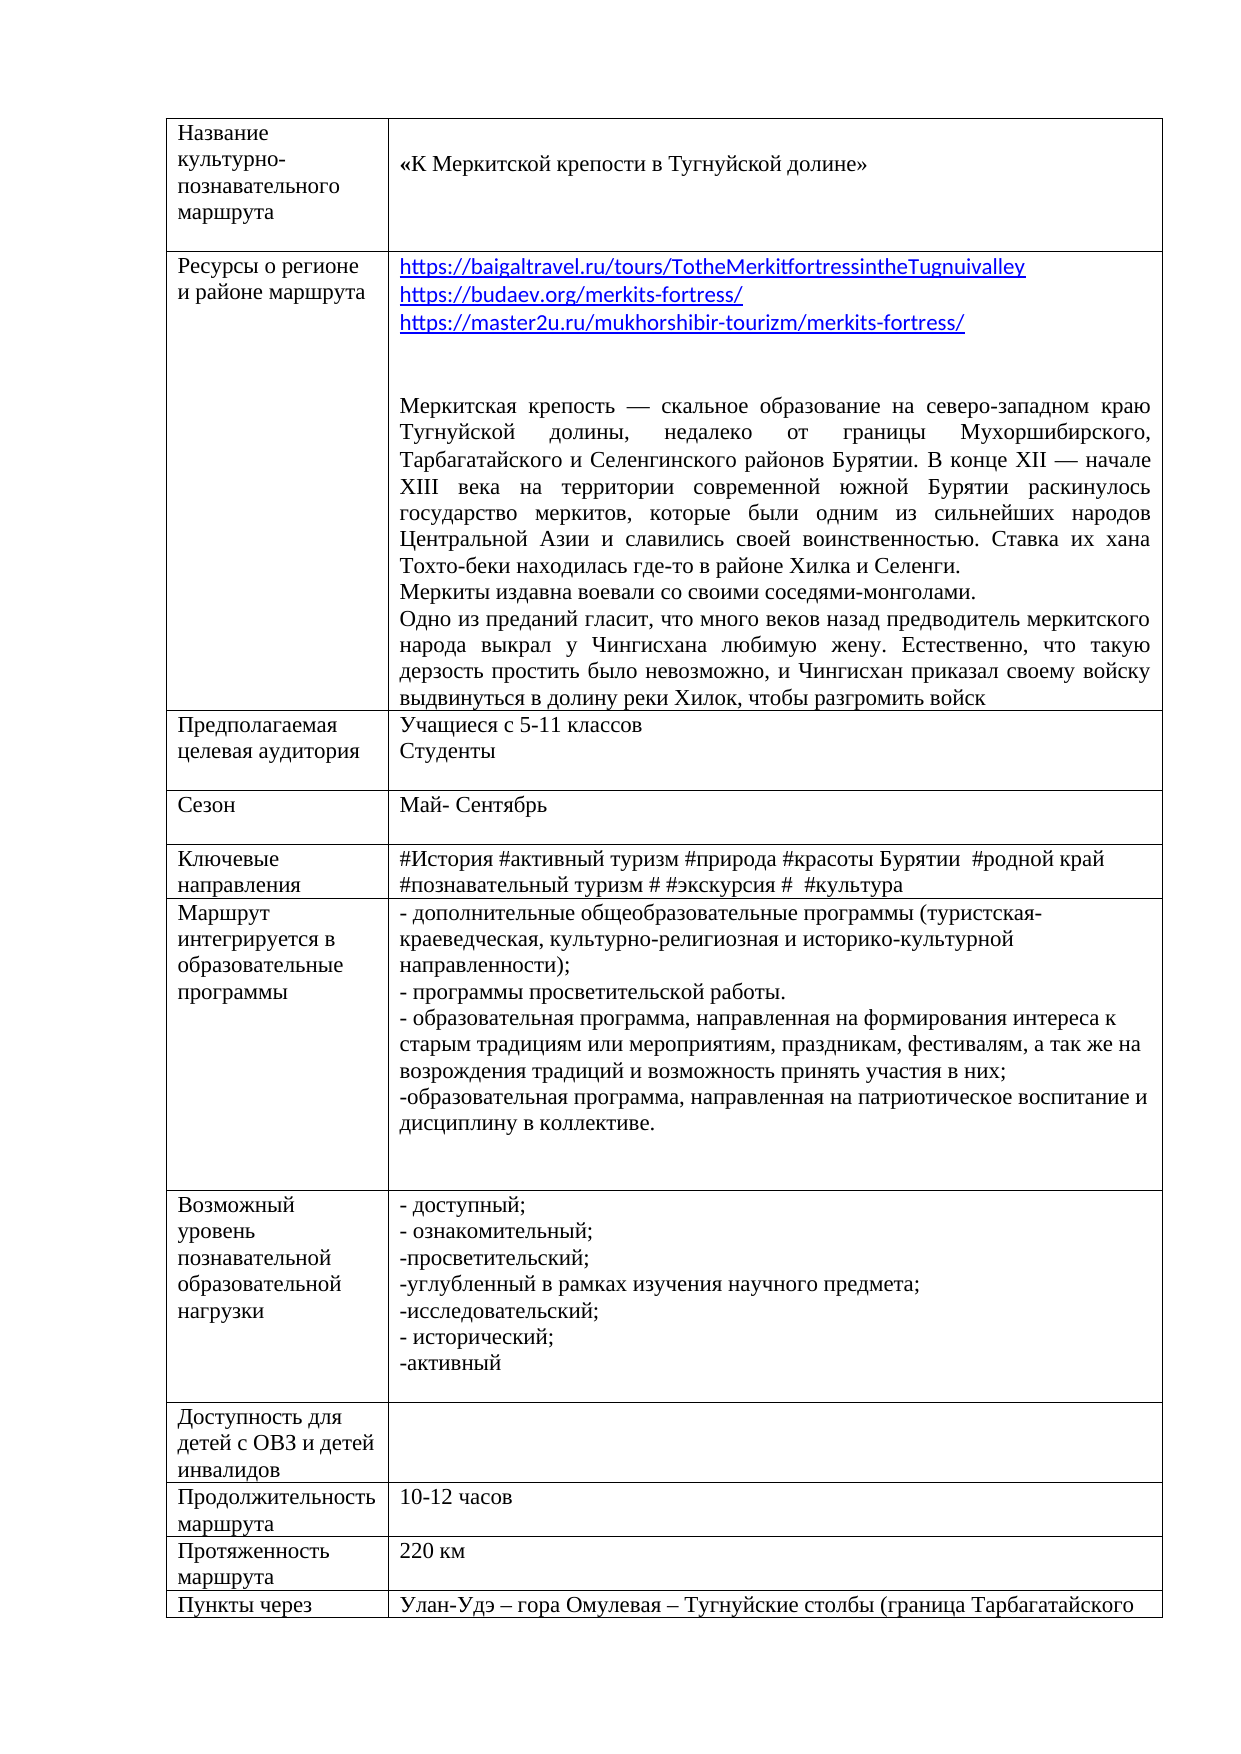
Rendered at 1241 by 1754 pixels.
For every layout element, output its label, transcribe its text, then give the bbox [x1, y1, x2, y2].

table_cell #История #активный туризм #природа #красоты Бурятии #родной край #познавательный туризм # #экскурсия # #культура [389, 845, 1162, 898]
table_header «К Меркитской крепости в Тугнуйской долине» [389, 119, 1162, 251]
table_cell Протяженность маршрута [167, 1537, 388, 1590]
table_cell - дополнительные общеобразовательные программы (туристская-краеведческая, культурно-религиозная и историко-культурной направленности); - программы просветительской работы. - образовательная программа, направленная на формирования интереса к старым традициям или мероприятиям, праздникам, фестивалям, а так же на возрождения традиций и возможность принять участия в них; -образовательная программа, направленная на патриотическое воспитание и дисциплину в коллективе. [389, 899, 1162, 1190]
table_cell 220 км [389, 1537, 1162, 1590]
table_cell Ключевые направления [167, 845, 388, 898]
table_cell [389, 1591, 1162, 1617]
table_cell - доступный; - ознакомительный; -просветительский; -углубленный в рамках изучения научного предмета; -исследовательский; - исторический; -активный [389, 1191, 1162, 1402]
table_cell Учащиеся с 5-11 классов Студенты [389, 711, 1162, 790]
table_header Название культурно-познавательного маршрута [167, 119, 388, 251]
table_cell Май- Сентябрь [389, 791, 1162, 844]
table_cell Продолжительность маршрута [167, 1483, 388, 1536]
table_cell [389, 1403, 1162, 1482]
table_cell Маршрут интегрируется в образовательные программы [167, 899, 388, 1190]
table_cell Возможный уровень познавательной образовательной нагрузки [167, 1191, 388, 1402]
table_cell Доступность для детей с ОВЗ и детей инвалидов [167, 1403, 388, 1482]
table_cell Сезон [167, 791, 388, 844]
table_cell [167, 1591, 388, 1617]
table_cell https://baigaltravel.ru/tours/TotheMerkitfortressintheTugnuivalley https://budaev.org/merkits-fortress/ https://master2u.ru/mukhorshibir-tourizm/merkits-fortress/ Меркитская крепость — скальное образование на северо-западном краю Тугнуйской долины, недалеко от границы Мухоршибирского, Тарбагатайского и Селенгинского районов Бурятии. В конце XII — начале XIII века на территории современной южной Бурятии раскинулось государство меркитов, которые были одним из сильнейших народов Центральной Азии и славились своей воинственностью. Ставка их хана Тохто-беки находилась где-то в районе Хилка и Селенги. Меркиты издавна воевали со своими соседями-монголами. Одно из преданий гласит, что много веков назад предводитель меркитского народа выкрал у Чингисхана любимую жену. Естественно, что такую дерзость простить было невозможно, и Чингисхан приказал своему войску выдвинуться в долину реки Хилок, чтобы разгромить войск [389, 252, 1162, 710]
table_cell 10-12 часов [389, 1483, 1162, 1536]
table_cell Предполагаемая целевая аудитория [167, 711, 388, 790]
table_cell Ресурсы о регионе и районе маршрута [167, 252, 388, 710]
